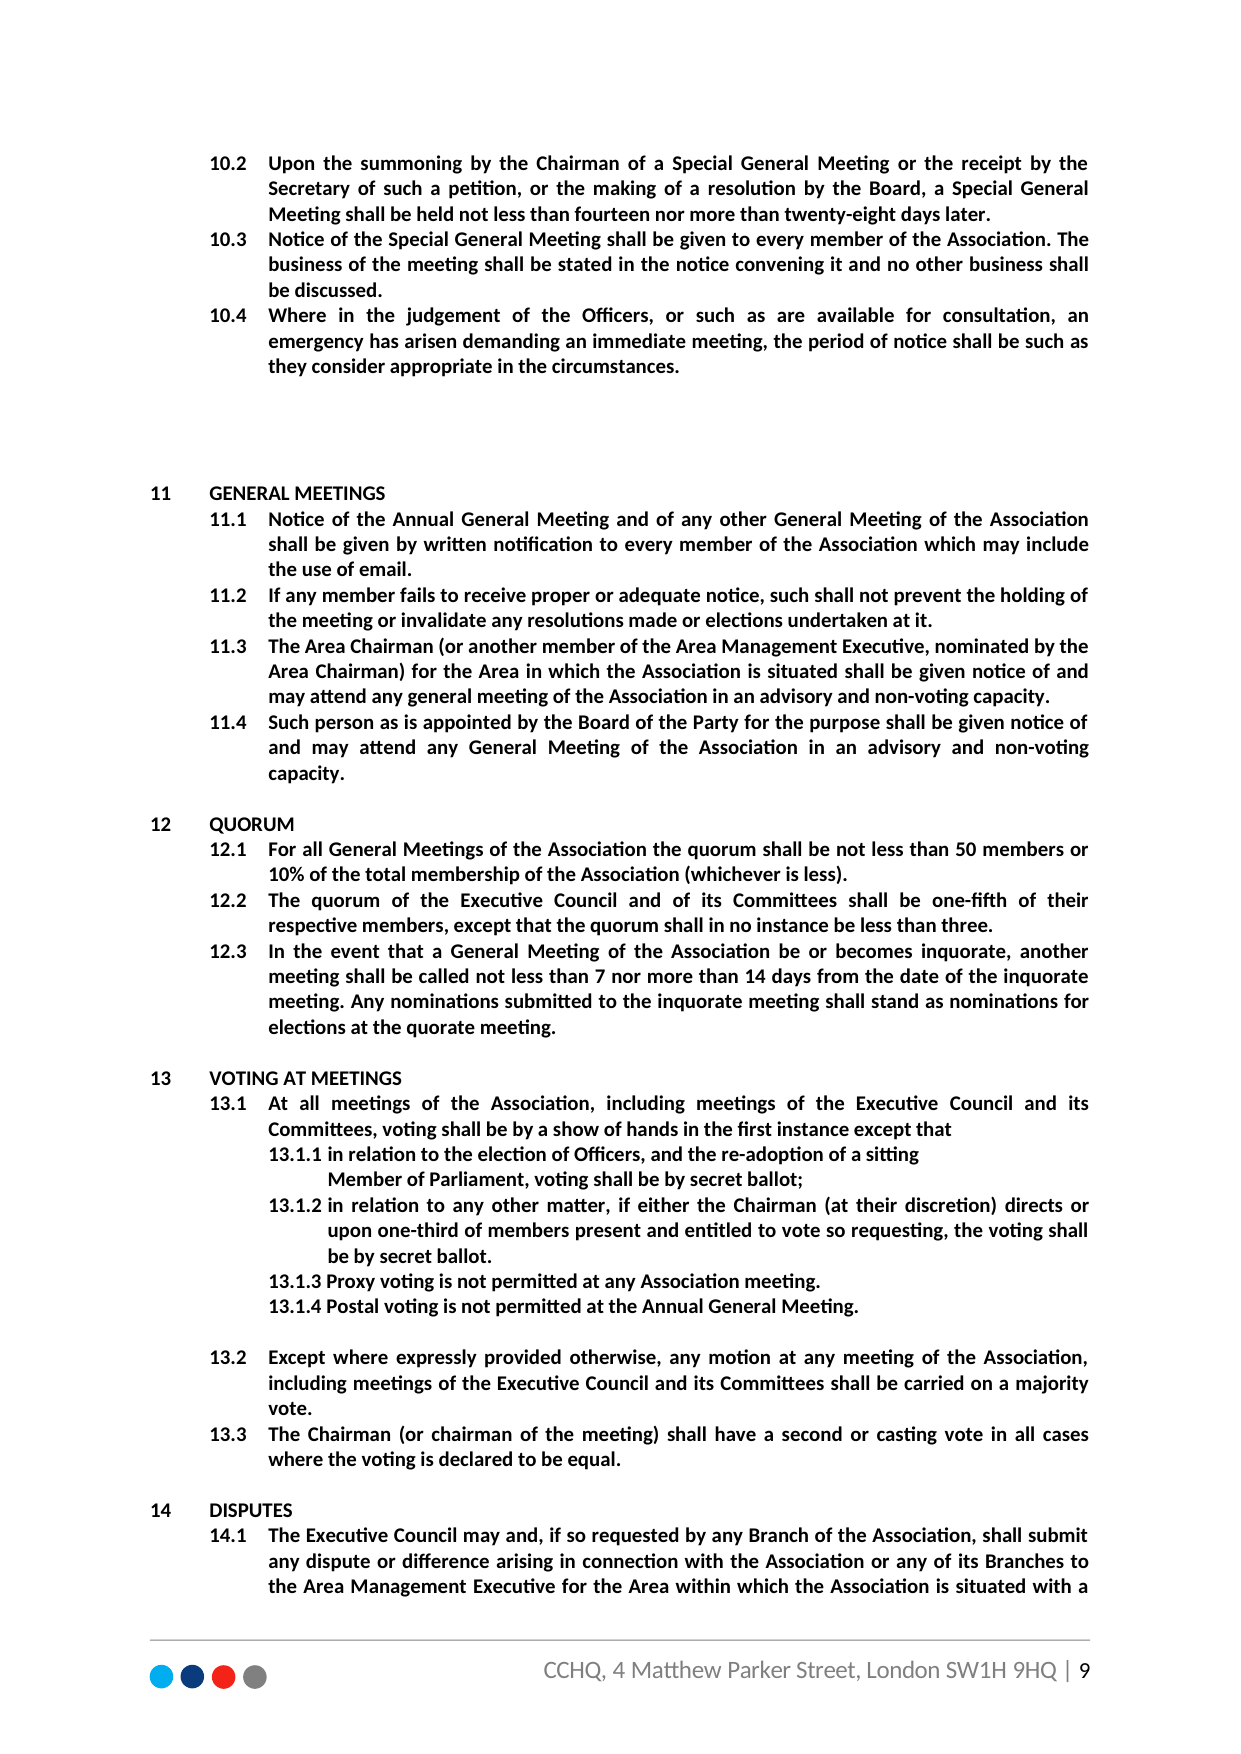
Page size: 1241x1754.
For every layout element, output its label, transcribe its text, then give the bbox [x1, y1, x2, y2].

text 13.2 Except where expressly provided otherwise, any motion at any meeting of the Association, including meetings of the Executive Council and its Committees shall be carried on a majority vote. [209, 1344, 1090, 1421]
text 13.1 At all meetings of the Association, including meetings of the Executive Council and its Committees, voting shall be by a show of hands in the first instance except that [209, 1090, 1090, 1141]
text 12.3 In the event that a General Meeting of the Association be or becomes inquorate, another meeting shall be called not less than 7 nor more than 14 days from the date of the inquorate meeting. Any nominations submitted to the inquorate meeting shall stand as nominations for elections at the quorate meeting. [209, 938, 1090, 1039]
text 13.1.1 in relation to the election of Officers, and the re-adoption of a sitting [268, 1141, 1090, 1167]
text 12 QUORUM [150, 811, 1090, 836]
text 11.1 Notice of the Annual General Meeting and of any other General Meeting of the Association shall be given by written notification to every member of the Association which may include the use of email. [209, 506, 1090, 582]
text 11.2 If any member fails to receive proper or adequate notice, such shall not prevent the holding of the meeting or invalidate any resolutions made or elections undertaken at it. [209, 582, 1090, 633]
text 13.1.2 in relation to any other matter, if either the Chairman (at their discretion) directs or upon one-third of members present and entitled to vote so requesting, the voting shall be by secret ballot. [268, 1192, 1090, 1268]
text 10.3 Notice of the Special General Meeting shall be given to every member of the Association. The business of the meeting shall be stated in the notice convening it and no other business shall be discussed. [209, 226, 1090, 302]
text 12.1 For all General Meetings of the Association the quorum shall be not less than 50 members or 10% of the total membership of the Association (whichever is less). [209, 836, 1090, 887]
text 13 VOTING AT MEETINGS [150, 1065, 1090, 1090]
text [209, 1522, 1090, 1599]
text Member of Parliament, voting shall be by secret ballot; [268, 1167, 1090, 1192]
text 13.3 The Chairman (or chairman of the meeting) shall have a second or casting vote in all cases where the voting is declared to be equal. [209, 1421, 1090, 1472]
text 12.2 The quorum of the Executive Council and of its Committees shall be one-fifth of their respective members, except that the quorum shall in no instance be less than three. [209, 887, 1090, 938]
text 10.2 Upon the summoning by the Chairman of a Special General Meeting or the receipt by the Secretary of such a petition, or the making of a resolution by the Board, a Special General Meeting shall be held not less than fourteen nor more than twenty-eight days later. [209, 150, 1090, 226]
text 14 DISPUTES [150, 1497, 1090, 1522]
text 13.1.3 Proxy voting is not permitted at any Association meeting. [268, 1268, 1090, 1294]
text 13.1.4 Postal voting is not permitted at the Annual General Meeting. [268, 1294, 1090, 1319]
text 11 GENERAL MEETINGS [150, 480, 1090, 506]
text 11.4 Such person as is appointed by the Board of the Party for the purpose shall be given notice of and may attend any General Meeting of the Association in an advisory and non-voting capacity. [209, 709, 1090, 785]
text 11.3 The Area Chairman (or another member of the Area Management Executive, nominated by the Area Chairman) for the Area in which the Association is situated shall be given notice of and may attend any general meeting of the Association in an advisory and non-voting capacity. [209, 633, 1090, 709]
text 10.4 Where in the judgement of the Officers, or such as are available for consultation, an emergency has arisen demanding an immediate meeting, the period of notice shall be such as they consider appropriate in the circumstances. [209, 302, 1090, 379]
